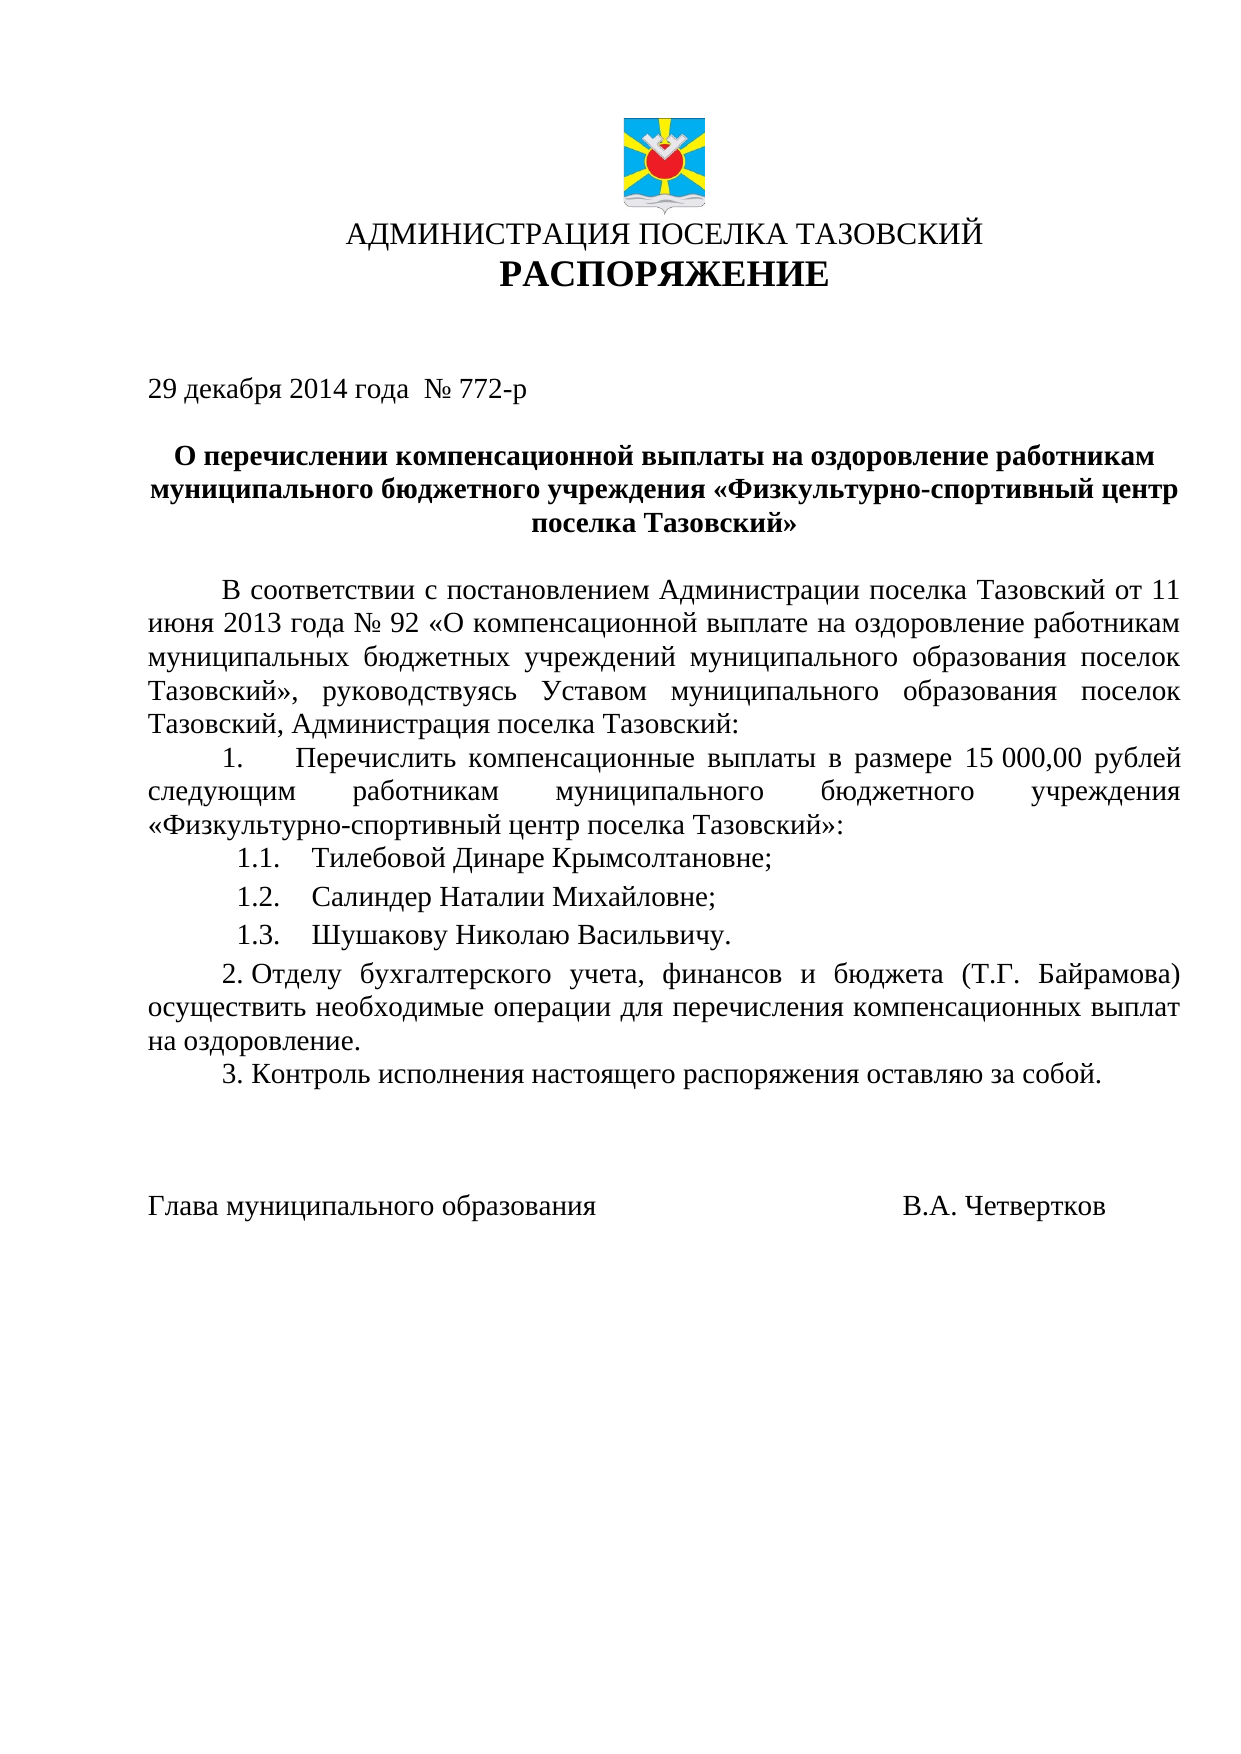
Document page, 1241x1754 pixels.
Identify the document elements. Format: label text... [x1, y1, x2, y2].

list Шушакову Николаю Васильвичу. [236, 917, 1181, 951]
list Перечислить компенсационные выплаты в размере 15 000,00 рублей следующим работникам муниципального бюджетного учреждения «Физкультурно-спортивный центр поселка Тазовский»: [148, 740, 1181, 840]
picture [623, 118, 705, 215]
text О перечислении компенсационной выплаты на оздоровление работникам муниципального бюджетного учреждения «Физкультурно-спортивный центр поселка Тазовский» [148, 438, 1181, 538]
text В соответствии с постановлением Администрации поселка Тазовский от 11 июня 2013 года № 92 «О компенсационной выплате на оздоровление работникам муниципальных бюджетных учреждений муниципального образования поселок Тазовский», руководствуясь Уставом муниципального образования поселок Тазовский, Администрация поселка Тазовский: [148, 572, 1181, 740]
list Тилебовой Динаре Крымсолтановне; [236, 840, 1181, 874]
list Салиндер Наталии Михайловне; [236, 879, 1181, 912]
text РАСПОРЯЖЕНИЕ [148, 251, 1181, 294]
list Отделу бухгалтерского учета, финансов и бюджета (Т.Г. Байрамова) осуществить необходимые операции для перечисления компенсационных выплат на оздоровление. [148, 956, 1181, 1057]
text АДМИНИСТРАЦИЯ ПОСЕЛКА ТАЗОВСКИЙ [148, 215, 1181, 251]
text Глава муниципального образования В.А. Четвертков [148, 1188, 1181, 1222]
list Контроль исполнения настоящего распоряжения оставляю за собой. [148, 1057, 1181, 1090]
text 29 декабря 2014 года № 772-р [148, 371, 1181, 404]
